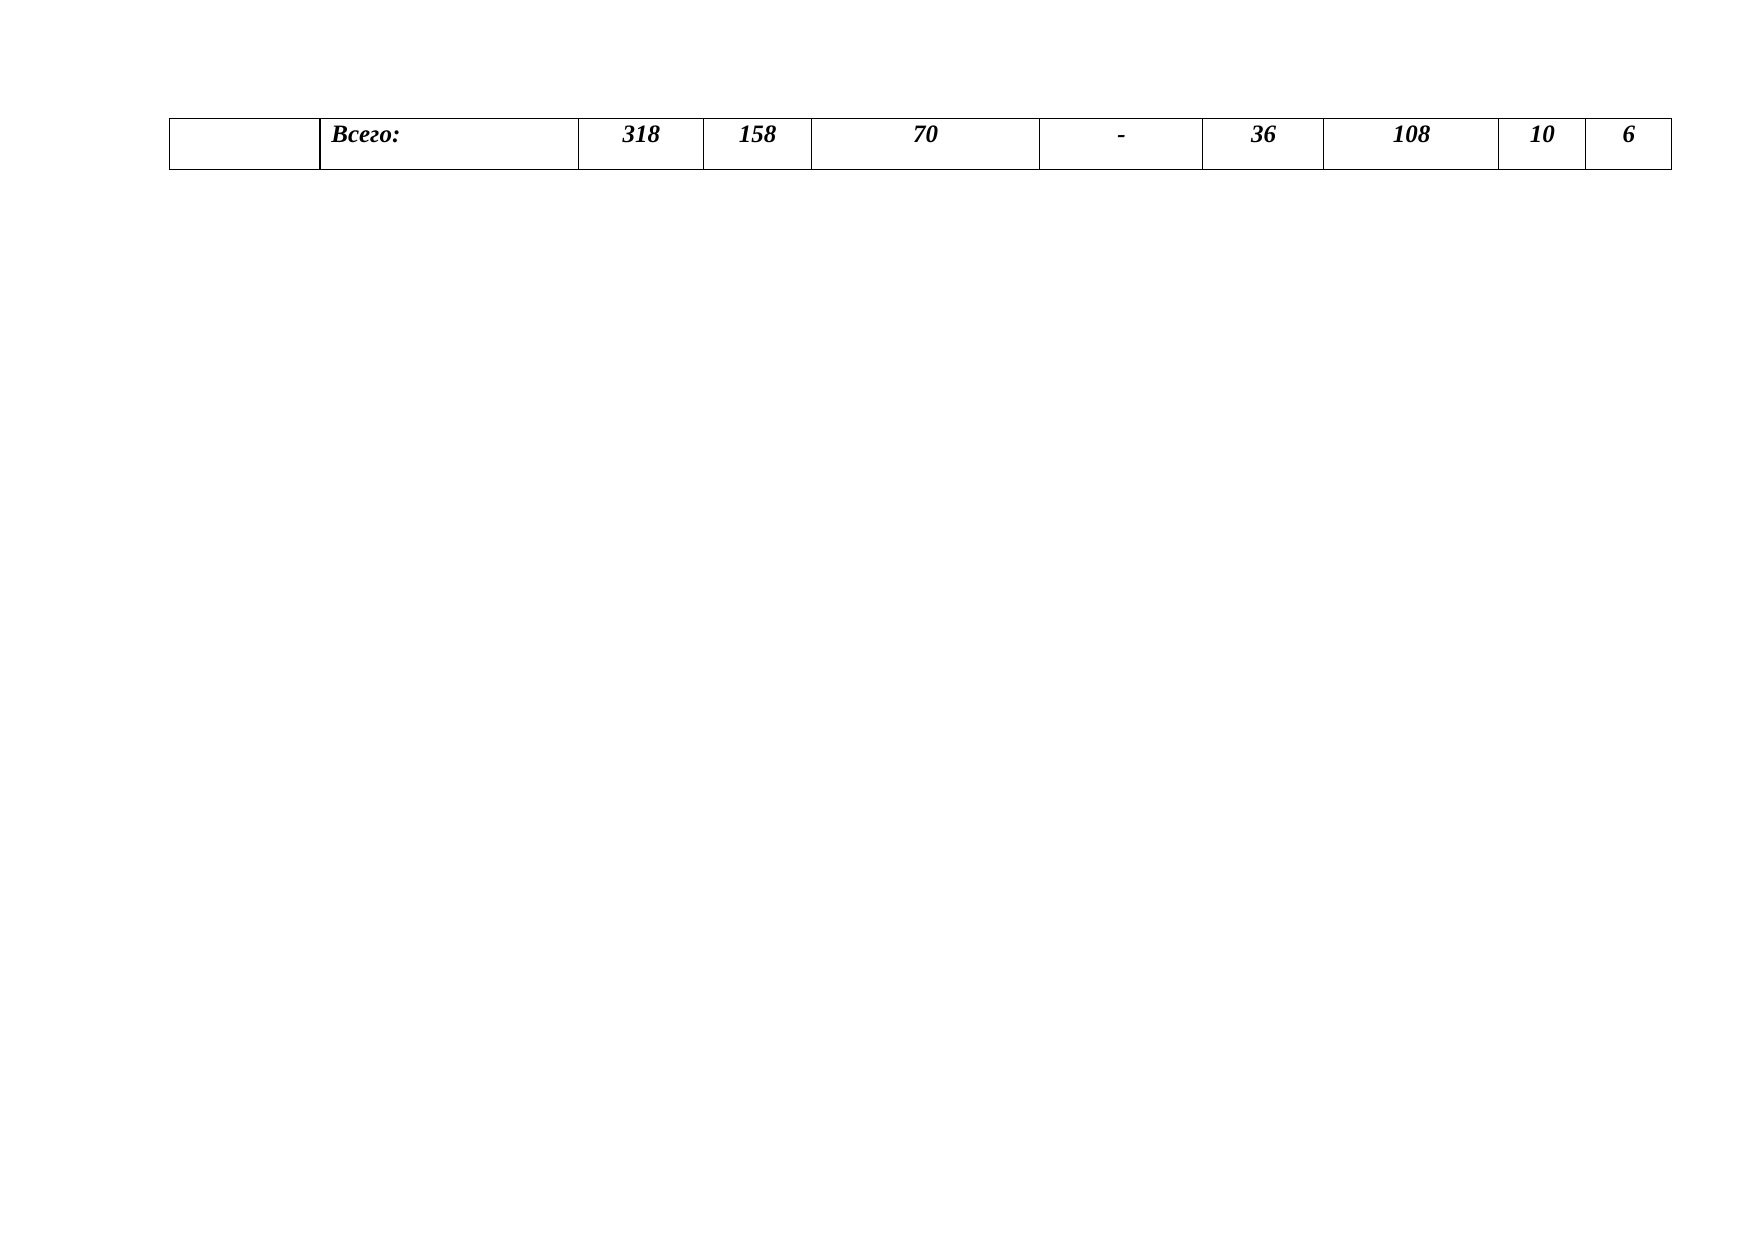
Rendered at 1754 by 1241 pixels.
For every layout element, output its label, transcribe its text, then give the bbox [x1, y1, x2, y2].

table_cell 10 [1499, 119, 1585, 169]
table_cell 36 [1203, 119, 1323, 169]
table_cell - [1040, 119, 1202, 169]
table_cell [170, 119, 319, 169]
table_cell 158 [704, 119, 811, 169]
table_cell 6 [1586, 119, 1671, 169]
table_cell 318 [579, 119, 703, 169]
table_cell Всего: [321, 119, 578, 169]
table_cell 70 [812, 119, 1039, 169]
table_cell 108 [1324, 119, 1498, 169]
